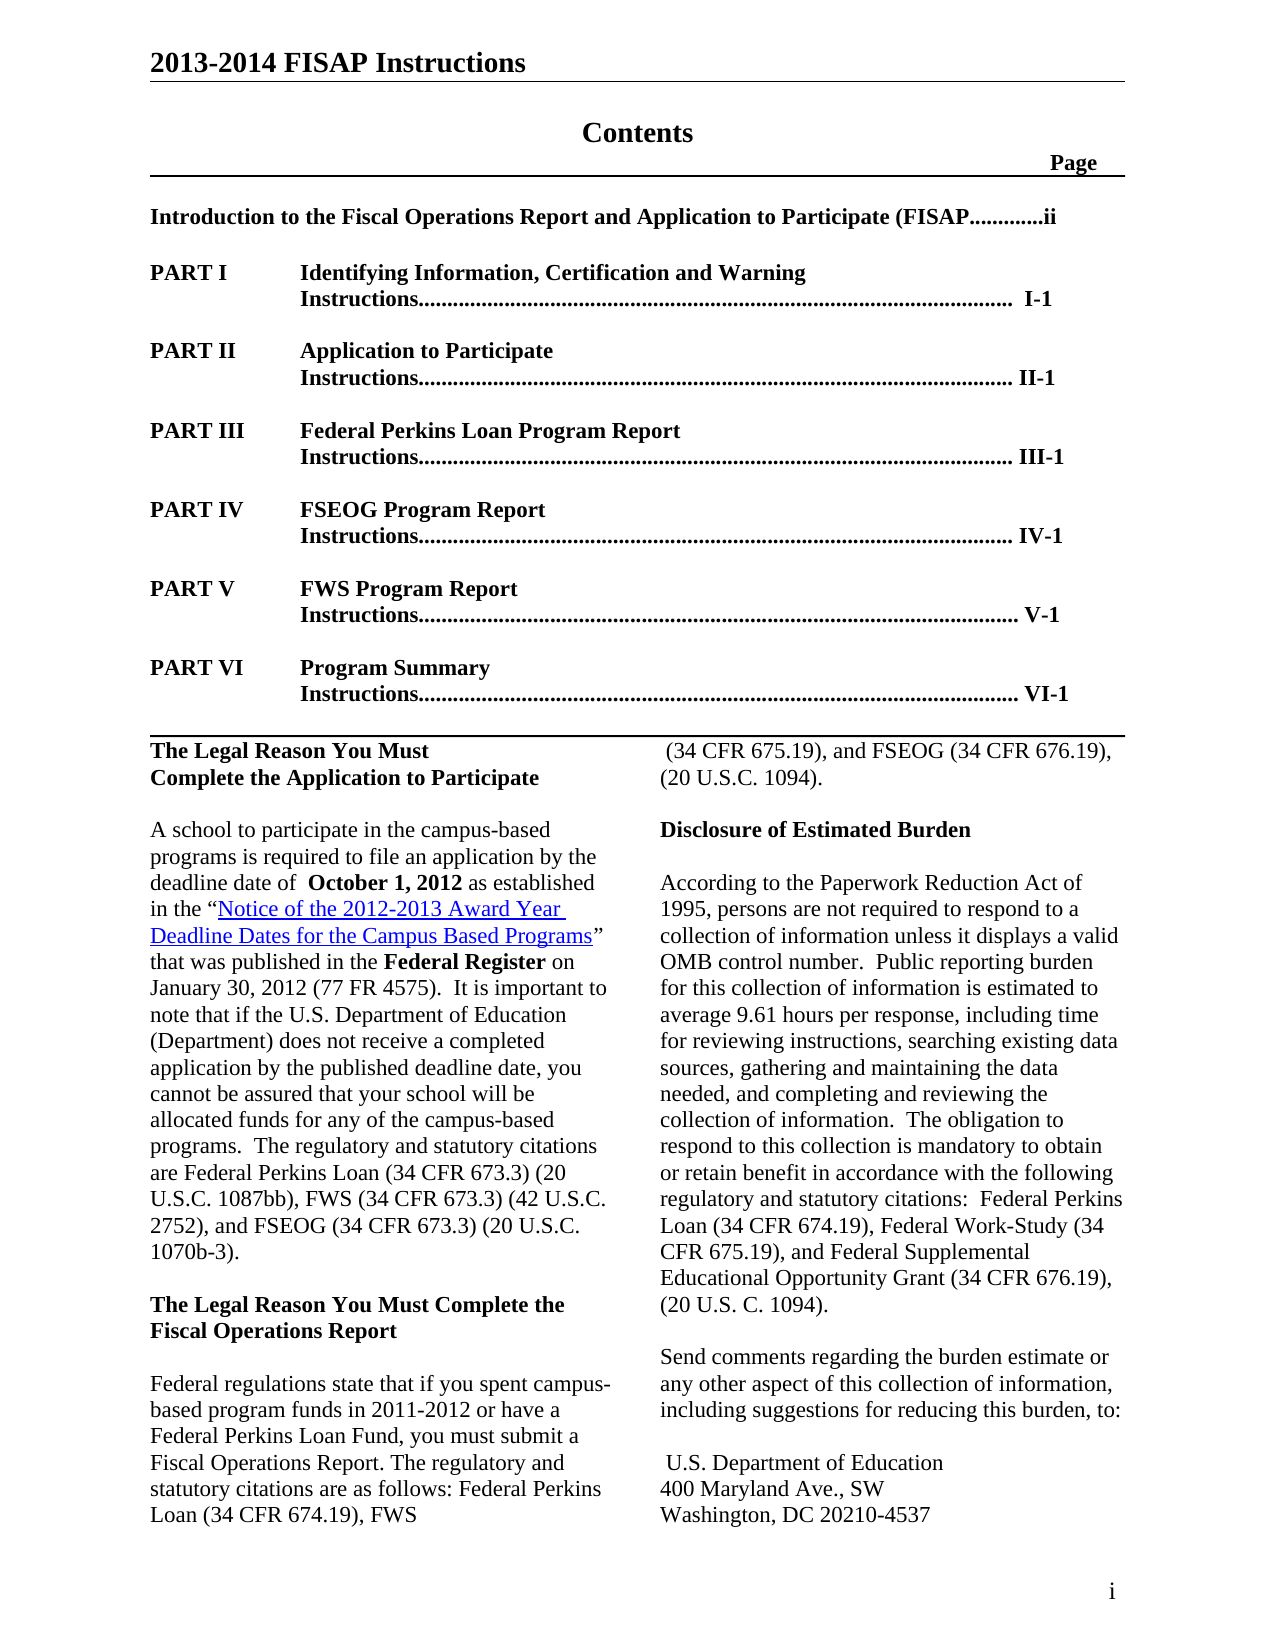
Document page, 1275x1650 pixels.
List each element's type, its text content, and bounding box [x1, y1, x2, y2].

text Instructions........................................................................................................ IV-1 [150, 522, 1125, 548]
text Instructions........................................................................................................ II-1 [150, 364, 1125, 390]
text Introduction to the Fiscal Operations Report and Application to Participate (FISAP.............ii [150, 203, 1125, 230]
text Instructions........................................................................................................ III-1 [150, 443, 1125, 469]
text PART IV FSEOG Program Report [150, 496, 1125, 522]
text PART II Application to Participate [150, 338, 1125, 364]
text Washington, DC 20210-4537 [660, 1502, 1125, 1528]
text Instructions......................................................................................................... VI-1 [150, 680, 1125, 707]
text 400 Maryland Ave., SW [660, 1475, 1125, 1502]
text PART III Federal Perkins Loan Program Report [150, 417, 1125, 443]
text PART I Identifying Information, Certification and Warning [150, 258, 1125, 285]
text Instructions......................................................................................................... V-1 [150, 601, 1125, 627]
text The Legal Reason You Must [150, 737, 615, 764]
text The Legal Reason You Must Complete the Fiscal Operations Report [150, 1291, 615, 1343]
text Complete the Application to Participate [150, 764, 615, 790]
text Contents [150, 115, 1125, 149]
text Send comments regarding the burden estimate or any other aspect of this collection of information, including suggestions for reducing this burden, to: [660, 1343, 1125, 1422]
text Disclosure of Estimated Burden [660, 816, 1125, 843]
text (34 CFR 675.19), and FSEOG (34 CFR 676.19), (20 U.S.C. 1094). [660, 737, 1125, 790]
text Page [150, 149, 1125, 175]
text U.S. Department of Education [660, 1449, 1125, 1475]
text Instructions........................................................................................................ I-1 [150, 285, 1125, 311]
text According to the Paperwork Reduction Act of 1995, persons are not required to respond to a collection of information unless it displays a valid OMB control number. Public reporting burden for this collection of information is estimated to average 9.61 hours per response, including time for reviewing instructions, searching existing data sources, gathering and maintaining the data needed, and completing and reviewing the collection of information. The obligation to respond to this collection is mandatory to obtain or retain benefit in accordance with the following regulatory and statutory citations: Federal Perkins Loan (34 CFR 674.19), Federal Work-Study (34 CFR 675.19), and Federal Supplemental Educational Opportunity Grant (34 CFR 676.19), (20 U.S. C. 1094). [660, 869, 1125, 1317]
text A school to participate in the campus-based programs is required to file an application by the deadline date of October 1, 2012 as established in the “Notice of the 2012-2013 Award Year Deadline Dates for the Campus Based Programs” that was published in the Federal Register on January 30, 2012 (77 FR 4575). It is important to note that if the U.S. Department of Education (Department) does not receive a completed application by the published deadline date, you cannot be assured that your school will be allocated funds for any of the campus-based programs. The regulatory and statutory citations are Federal Perkins Loan (34 CFR 673.3) (20 U.S.C. 1087bb), FWS (34 CFR 673.3) (42 U.S.C. 2752), and FSEOG (34 CFR 673.3) (20 U.S.C. 1070b-3). [150, 816, 615, 1264]
text PART VI Program Summary [150, 654, 1125, 680]
text PART V FWS Program Report [150, 575, 1125, 601]
text Federal regulations state that if you spent campus-based program funds in 2011-2012 or have a Federal Perkins Loan Fund, you must submit a Fiscal Operations Report. The regulatory and statutory citations are as follows: Federal Perkins Loan (34 CFR 674.19), FWS [150, 1370, 615, 1528]
